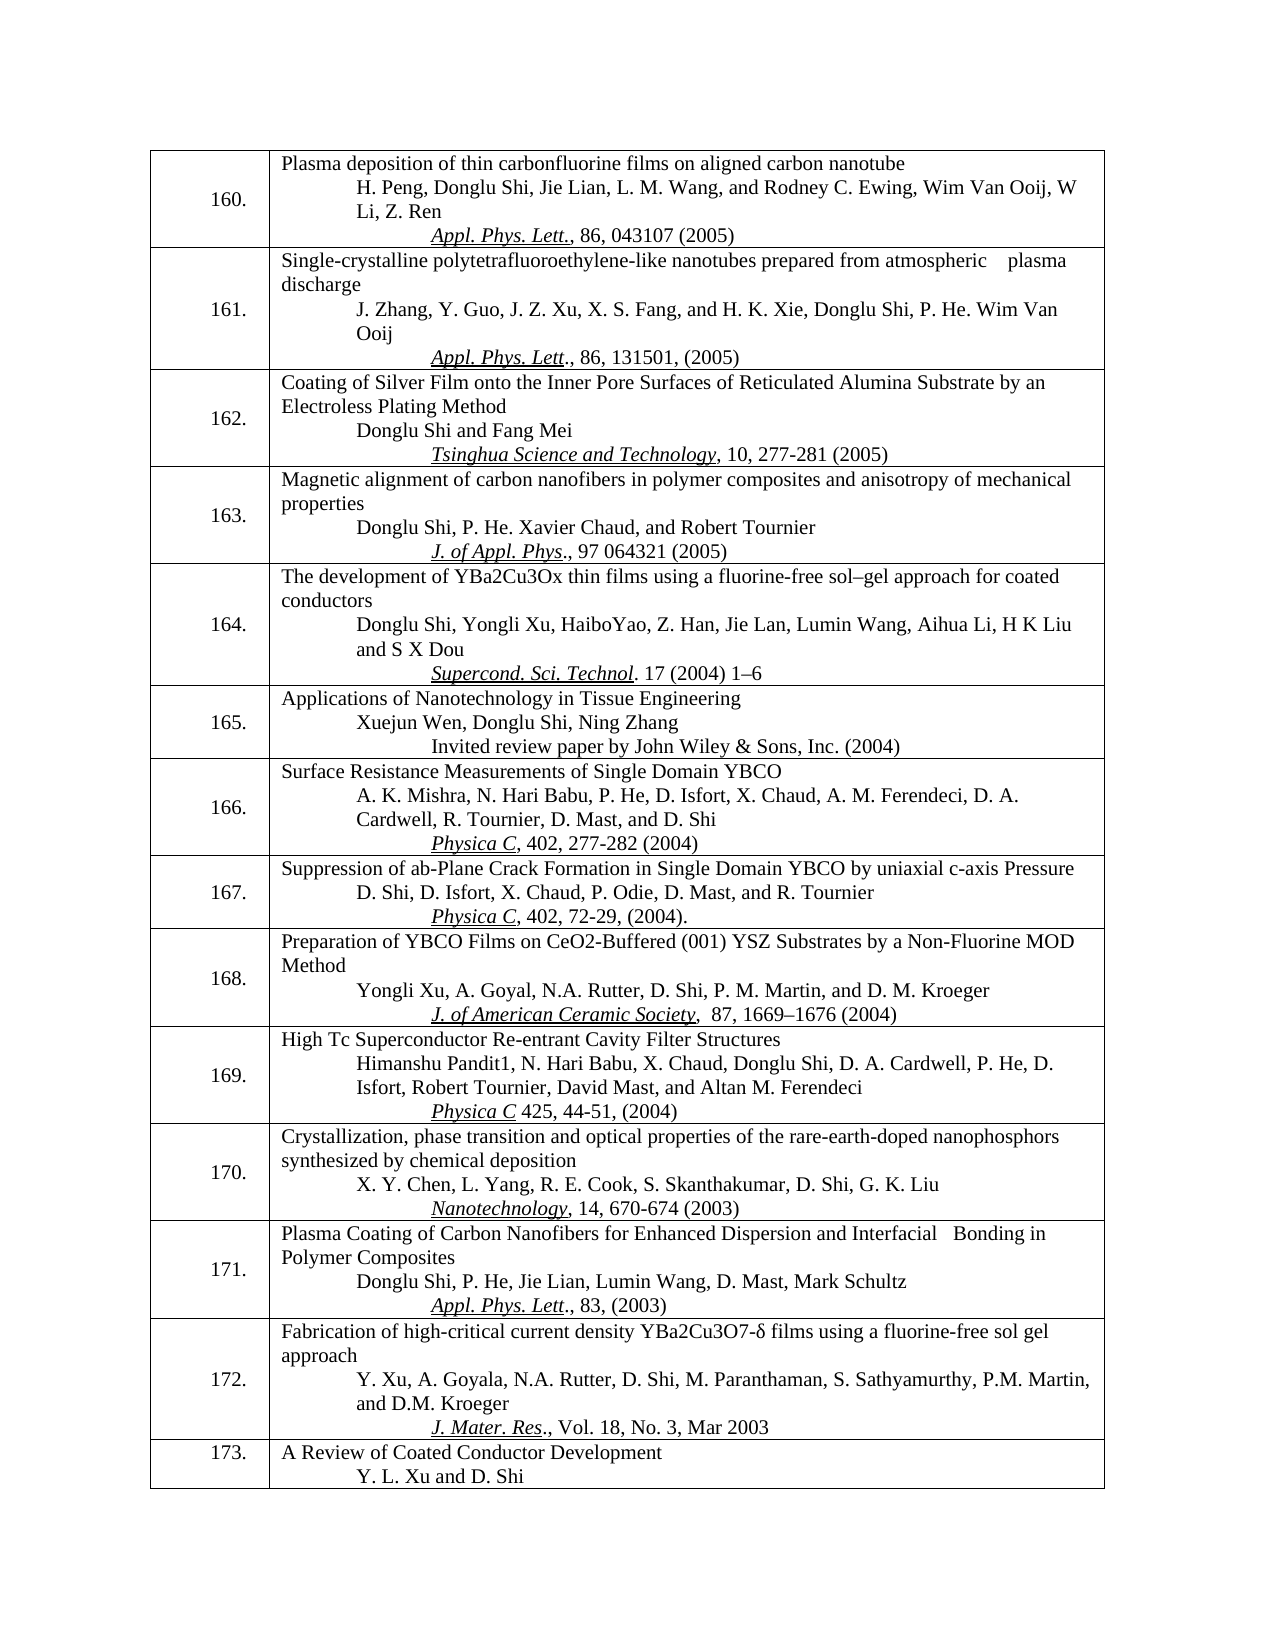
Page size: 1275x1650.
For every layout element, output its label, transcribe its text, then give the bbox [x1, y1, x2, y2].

table_cell [151, 151, 269, 247]
table_cell [151, 1124, 269, 1220]
table_cell [151, 1221, 269, 1317]
table_cell The development of YBa2Cu3Ox thin films using a fluorine-free sol–gel approach for coated conductors Donglu Shi, Yongli Xu, HaiboYao, Z. Han, Jie Lan, Lumin Wang, Aihua Li, H K Liu and S X Dou Supercond. Sci. Technol. 17 (2004) 1–6 [270, 564, 1104, 684]
table_cell [151, 564, 269, 684]
table_cell Plasma Coating of Carbon Nanofibers for Enhanced Dispersion and Interfacial Bonding in Polymer Composites Donglu Shi, P. He, Jie Lian, Lumin Wang, D. Mast, Mark Schultz Appl. Phys. Lett., 83, (2003) [270, 1221, 1104, 1317]
table_cell [151, 929, 269, 1026]
table_cell [151, 856, 269, 928]
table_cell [270, 1440, 1104, 1488]
table_cell [151, 248, 269, 369]
table_cell Applications of Nanotechnology in Tissue Engineering Xuejun Wen, Donglu Shi, Ning Zhang Invited review paper by John Wiley & Sons, Inc. (2004) [270, 686, 1104, 758]
table_cell [151, 759, 269, 855]
table_cell [151, 1027, 269, 1123]
table_cell [151, 686, 269, 758]
table_cell Suppression of ab-Plane Crack Formation in Single Domain YBCO by uniaxial c-axis Pressure D. Shi, D. Isfort, X. Chaud, P. Odie, D. Mast, and R. Tournier Physica C, 402, 72-29, (2004). [270, 856, 1104, 928]
table_cell [151, 1440, 269, 1488]
table_cell Surface Resistance Measurements of Single Domain YBCO A. K. Mishra, N. Hari Babu, P. He, D. Isfort, X. Chaud, A. M. Ferendeci, D. A. Cardwell, R. Tournier, D. Mast, and D. Shi Physica C, 402, 277-282 (2004) [270, 759, 1104, 855]
table_cell Fabrication of high-critical current density YBa2Cu3O7-δ films using a fluorine-free sol gel approach Y. Xu, A. Goyala, N.A. Rutter, D. Shi, M. Paranthaman, S. Sathyamurthy, P.M. Martin, and D.M. Kroeger J. Mater. Res., Vol. 18, No. 3, Mar 2003 [270, 1319, 1104, 1439]
table_cell [151, 467, 269, 563]
table_cell High Tc Superconductor Re-entrant Cavity Filter Structures Himanshu Pandit1, N. Hari Babu, X. Chaud, Donglu Shi, D. A. Cardwell, P. He, D. Isfort, Robert Tournier, David Mast, and Altan M. Ferendeci Physica C 425, 44-51, (2004) [270, 1027, 1104, 1123]
table_cell Crystallization, phase transition and optical properties of the rare-earth-doped nanophosphors synthesized by chemical deposition X. Y. Chen, L. Yang, R. E. Cook, S. Skanthakumar, D. Shi, G. K. Liu Nanotechnology, 14, 670-674 (2003) [270, 1124, 1104, 1220]
table_cell [151, 1319, 269, 1439]
table_cell Magnetic alignment of carbon nanofibers in polymer composites and anisotropy of mechanical properties Donglu Shi, P. He. Xavier Chaud, and Robert Tournier J. of Appl. Phys., 97 064321 (2005) [270, 467, 1104, 563]
table_cell Single-crystalline polytetrafluoroethylene-like nanotubes prepared from atmospheric plasma discharge J. Zhang, Y. Guo, J. Z. Xu, X. S. Fang, and H. K. Xie, Donglu Shi, P. He. Wim Van Ooij Appl. Phys. Lett., 86, 131501, (2005) [270, 248, 1104, 369]
table_cell Plasma deposition of thin carbonfluorine films on aligned carbon nanotube H. Peng, Donglu Shi, Jie Lian, L. M. Wang, and Rodney C. Ewing, Wim Van Ooij, W Li, Z. Ren Appl. Phys. Lett., 86, 043107 (2005) [270, 151, 1104, 247]
table_cell [151, 370, 269, 466]
table_cell Coating of Silver Film onto the Inner Pore Surfaces of Reticulated Alumina Substrate by an Electroless Plating Method Donglu Shi and Fang Mei Tsinghua Science and Technology, 10, 277-281 (2005) [270, 370, 1104, 466]
table_cell Preparation of YBCO Films on CeO2-Buffered (001) YSZ Substrates by a Non-Fluorine MOD Method Yongli Xu, A. Goyal, N.A. Rutter, D. Shi, P. M. Martin, and D. M. Kroeger J. of American Ceramic Society, 87, 1669–1676 (2004) [270, 929, 1104, 1026]
